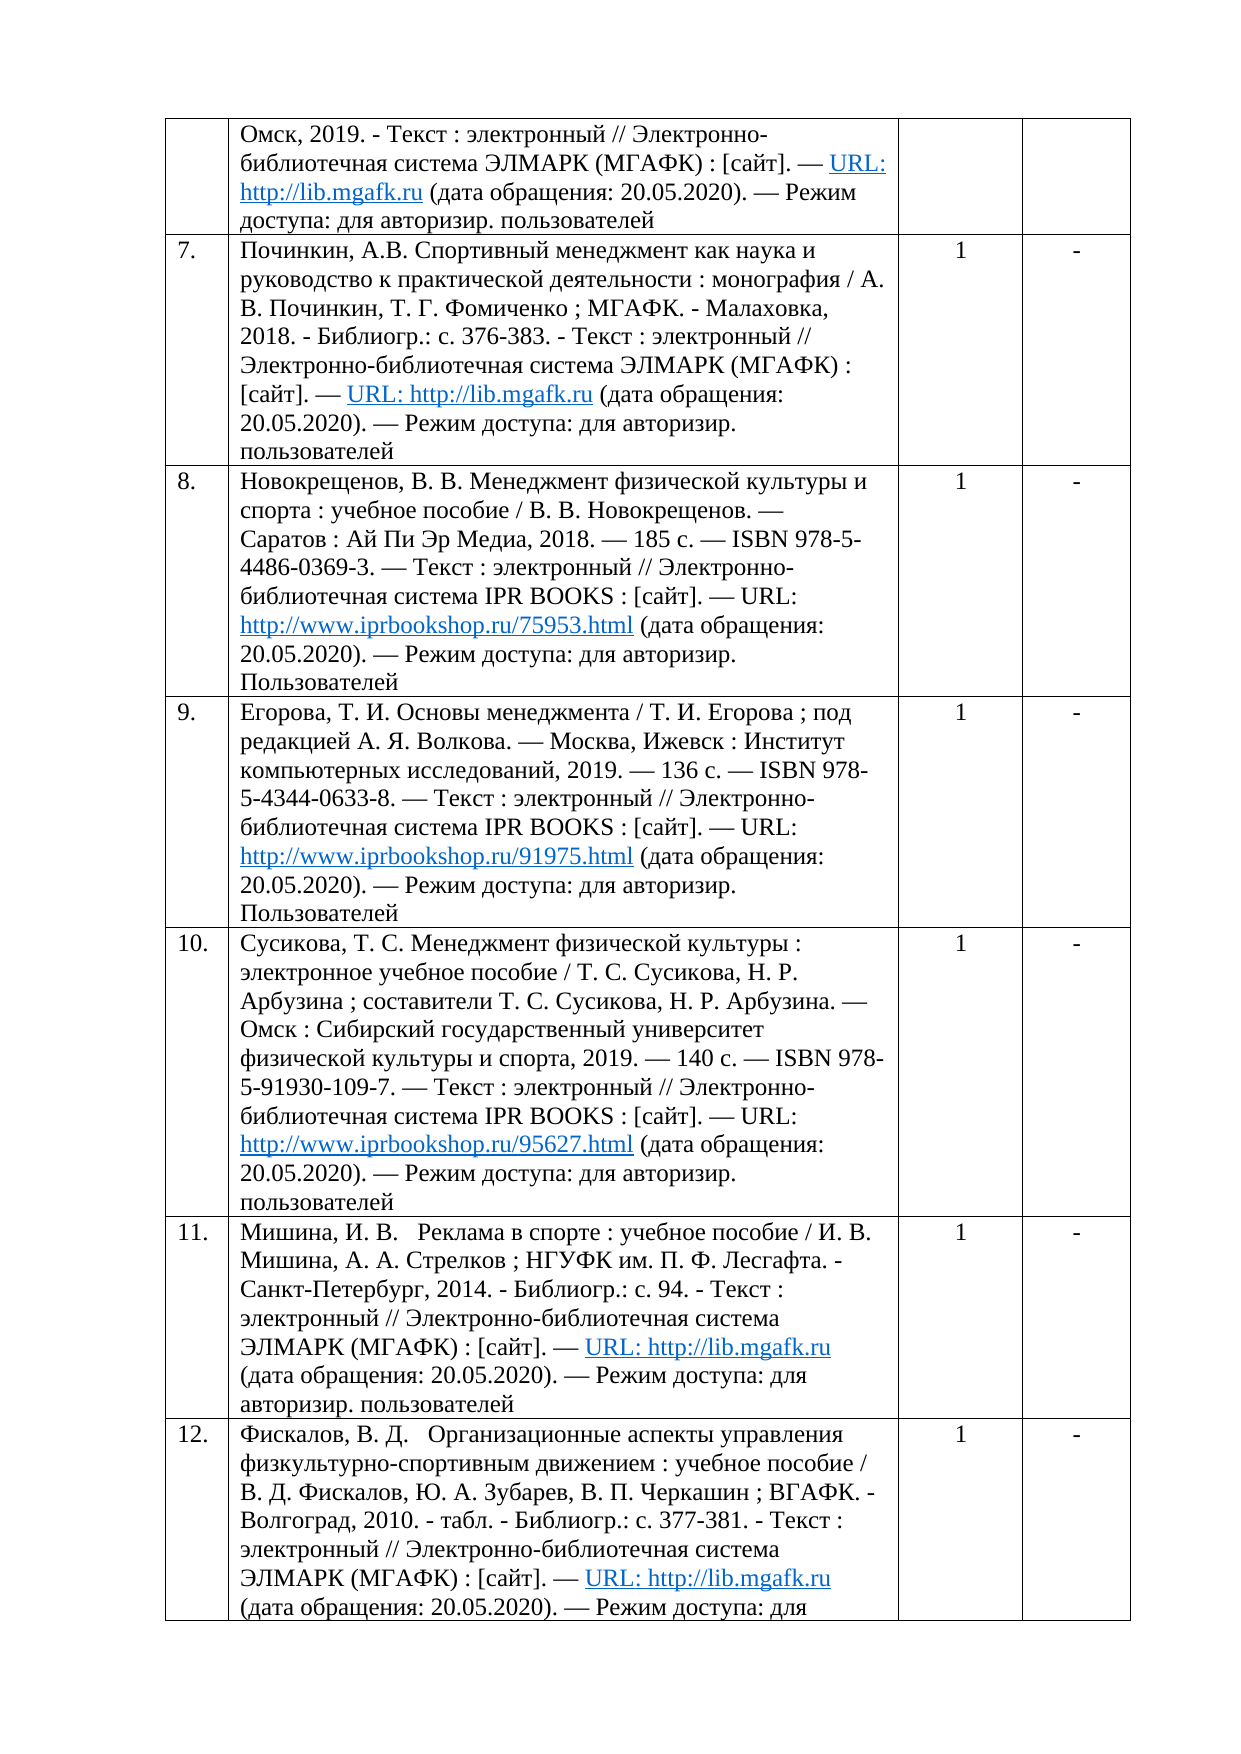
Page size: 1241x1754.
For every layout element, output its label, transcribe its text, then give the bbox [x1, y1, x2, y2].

table_cell [166, 697, 228, 927]
table_cell Егорова, Т. И. Основы менеджмента / Т. И. Егорова ; под редакцией А. Я. Волкова. — Москва, Ижевск : Институт компьютерных исследований, 2019. — 136 c. — ISBN 978-5-4344-0633-8. — Текст : электронный // Электронно-библиотечная система IPR BOOKS : [сайт]. — URL: http://www.iprbookshop.ru/91975.html (дата обращения: 20.05.2020). — Режим доступа: для авторизир. Пользователей [229, 697, 898, 927]
table_cell - [1023, 235, 1130, 465]
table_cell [229, 119, 898, 234]
table_cell - [1023, 466, 1130, 696]
table_cell 1 [899, 235, 1022, 465]
table_cell Мишина, И. В. Реклама в спорте : учебное пособие / И. В. Мишина, А. А. Стрелков ; НГУФК им. П. Ф. Лесгафта. - Санкт-Петербург, 2014. - Библиогр.: с. 94. - Текст : электронный // Электронно-библиотечная система ЭЛМАРК (МГАФК) : [сайт]. — URL: http://lib.mgafk.ru (дата обращения: 20.05.2020). — Режим доступа: для авторизир. пользователей [229, 1217, 898, 1418]
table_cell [229, 1419, 898, 1620]
table_cell [166, 1217, 228, 1418]
table_cell - [1023, 697, 1130, 927]
table_cell 1 [899, 928, 1022, 1216]
table_cell 1 [899, 1419, 1022, 1620]
table_cell 1 [899, 119, 1022, 234]
table_cell - [1023, 1217, 1130, 1418]
table_cell [166, 235, 228, 465]
table_cell Починкин, А.В. Спортивный менеджмент как наука и руководство к практической деятельности : монография / А. В. Починкин, Т. Г. Фомиченко ; МГАФК. - Малаховка, 2018. - Библиогр.: с. 376-383. - Текст : электронный // Электронно-библиотечная система ЭЛМАРК (МГАФК) : [сайт]. — URL: http://lib.mgafk.ru (дата обращения: 20.05.2020). — Режим доступа: для авторизир. пользователей [229, 235, 898, 465]
table_cell [166, 466, 228, 696]
table_cell [166, 928, 228, 1216]
table_cell - [1023, 119, 1130, 234]
table_cell - [1023, 1419, 1130, 1620]
table_cell [166, 1419, 228, 1620]
table_cell - [1023, 928, 1130, 1216]
table_cell [166, 119, 228, 234]
table_cell Новокрещенов, В. В. Менеджмент физической культуры и спорта : учебное пособие / В. В. Новокрещенов. — Саратов : Ай Пи Эр Медиа, 2018. — 185 c. — ISBN 978-5-4486-0369-3. — Текст : электронный // Электронно-библиотечная система IPR BOOKS : [сайт]. — URL: http://www.iprbookshop.ru/75953.html (дата обращения: 20.05.2020). — Режим доступа: для авторизир. Пользователей [229, 466, 898, 696]
table_cell 1 [899, 697, 1022, 927]
table_cell 1 [899, 466, 1022, 696]
table_cell Сусикова, Т. С. Менеджмент физической культуры : электронное учебное пособие / Т. С. Сусикова, Н. Р. Арбузина ; составители Т. С. Сусикова, Н. Р. Арбузина. — Омск : Сибирский государственный университет физической культуры и спорта, 2019. — 140 c. — ISBN 978-5-91930-109-7. — Текст : электронный // Электронно-библиотечная система IPR BOOKS : [сайт]. — URL: http://www.iprbookshop.ru/95627.html (дата обращения: 20.05.2020). — Режим доступа: для авторизир. пользователей [229, 928, 898, 1216]
table_cell 1 [899, 1217, 1022, 1418]
